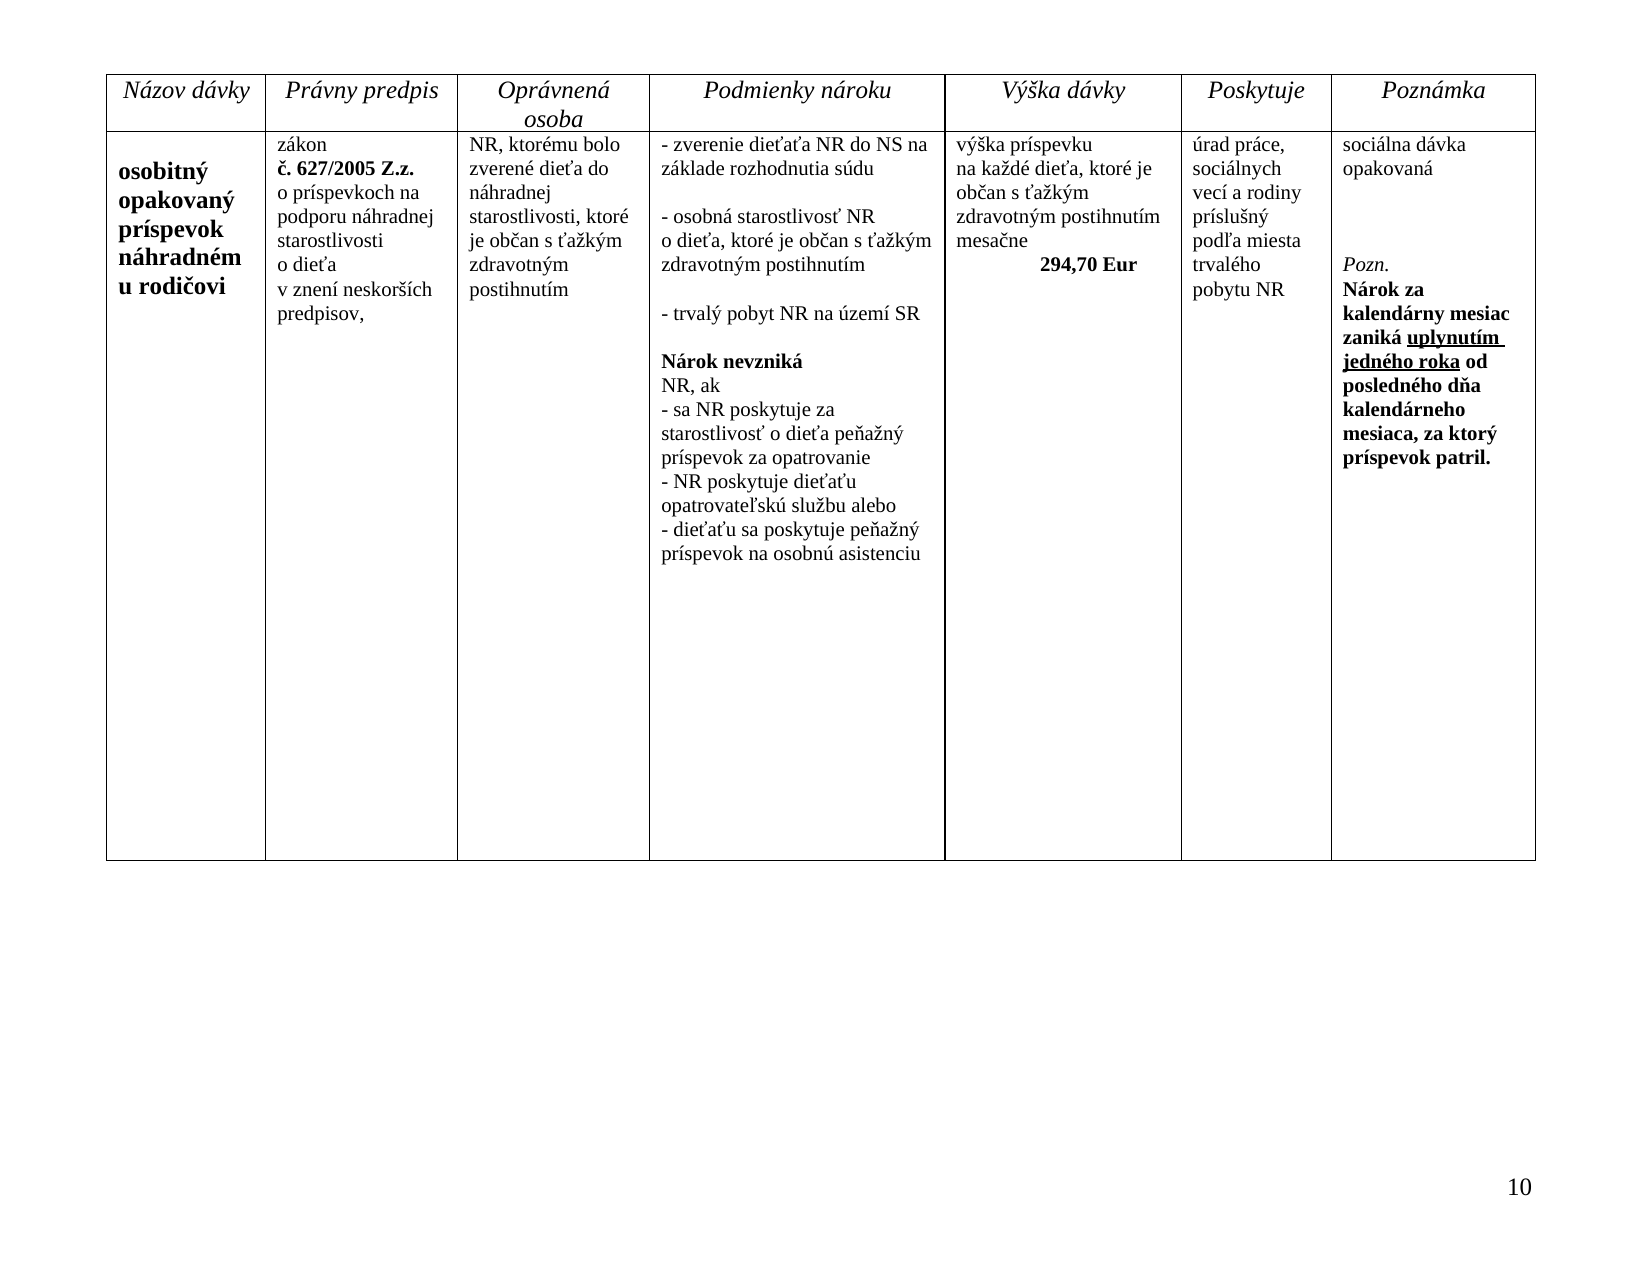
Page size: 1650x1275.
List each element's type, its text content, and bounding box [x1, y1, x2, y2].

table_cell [266, 132, 457, 860]
table_cell Názov dávky [107, 75, 265, 131]
table_cell výška príspevku na každé dieťa, ktoré je občan s ťažkým zdravotným postihnutím mesačne 294,70 Eur [946, 132, 1181, 860]
table_cell Poskytuje [1182, 75, 1331, 131]
table_cell Právny predpis [266, 75, 457, 131]
table_cell Poznámka [1332, 75, 1535, 131]
table_cell NR, ktorému bolo zverené dieťa do náhradnej starostlivosti, ktoré je občan s ťažkým zdravotným postihnutím [458, 132, 649, 860]
table_cell Oprávnená osoba [458, 75, 649, 131]
table_cell úrad práce, sociálnych vecí a rodiny príslušný podľa miesta trvalého pobytu NR [1182, 132, 1331, 860]
table_cell Podmienky nároku [650, 75, 944, 131]
table_cell osobitný opakovaný príspevok náhradnému rodičovi [107, 132, 265, 860]
table_cell Výška dávky [946, 75, 1181, 131]
table_cell - zverenie dieťaťa NR do NS na základe rozhodnutia súdu - osobná starostlivosť NR o dieťa, ktoré je občan s ťažkým zdravotným postihnutím - trvalý pobyt NR na území SR Nárok nevzniká NR, ak - sa NR poskytuje za starostlivosť o dieťa peňažný príspevok za opatrovanie - NR poskytuje dieťaťu opatrovateľskú službu alebo - dieťaťu sa poskytuje peňažný príspevok na osobnú asistenciu [650, 132, 944, 860]
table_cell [1332, 132, 1535, 860]
